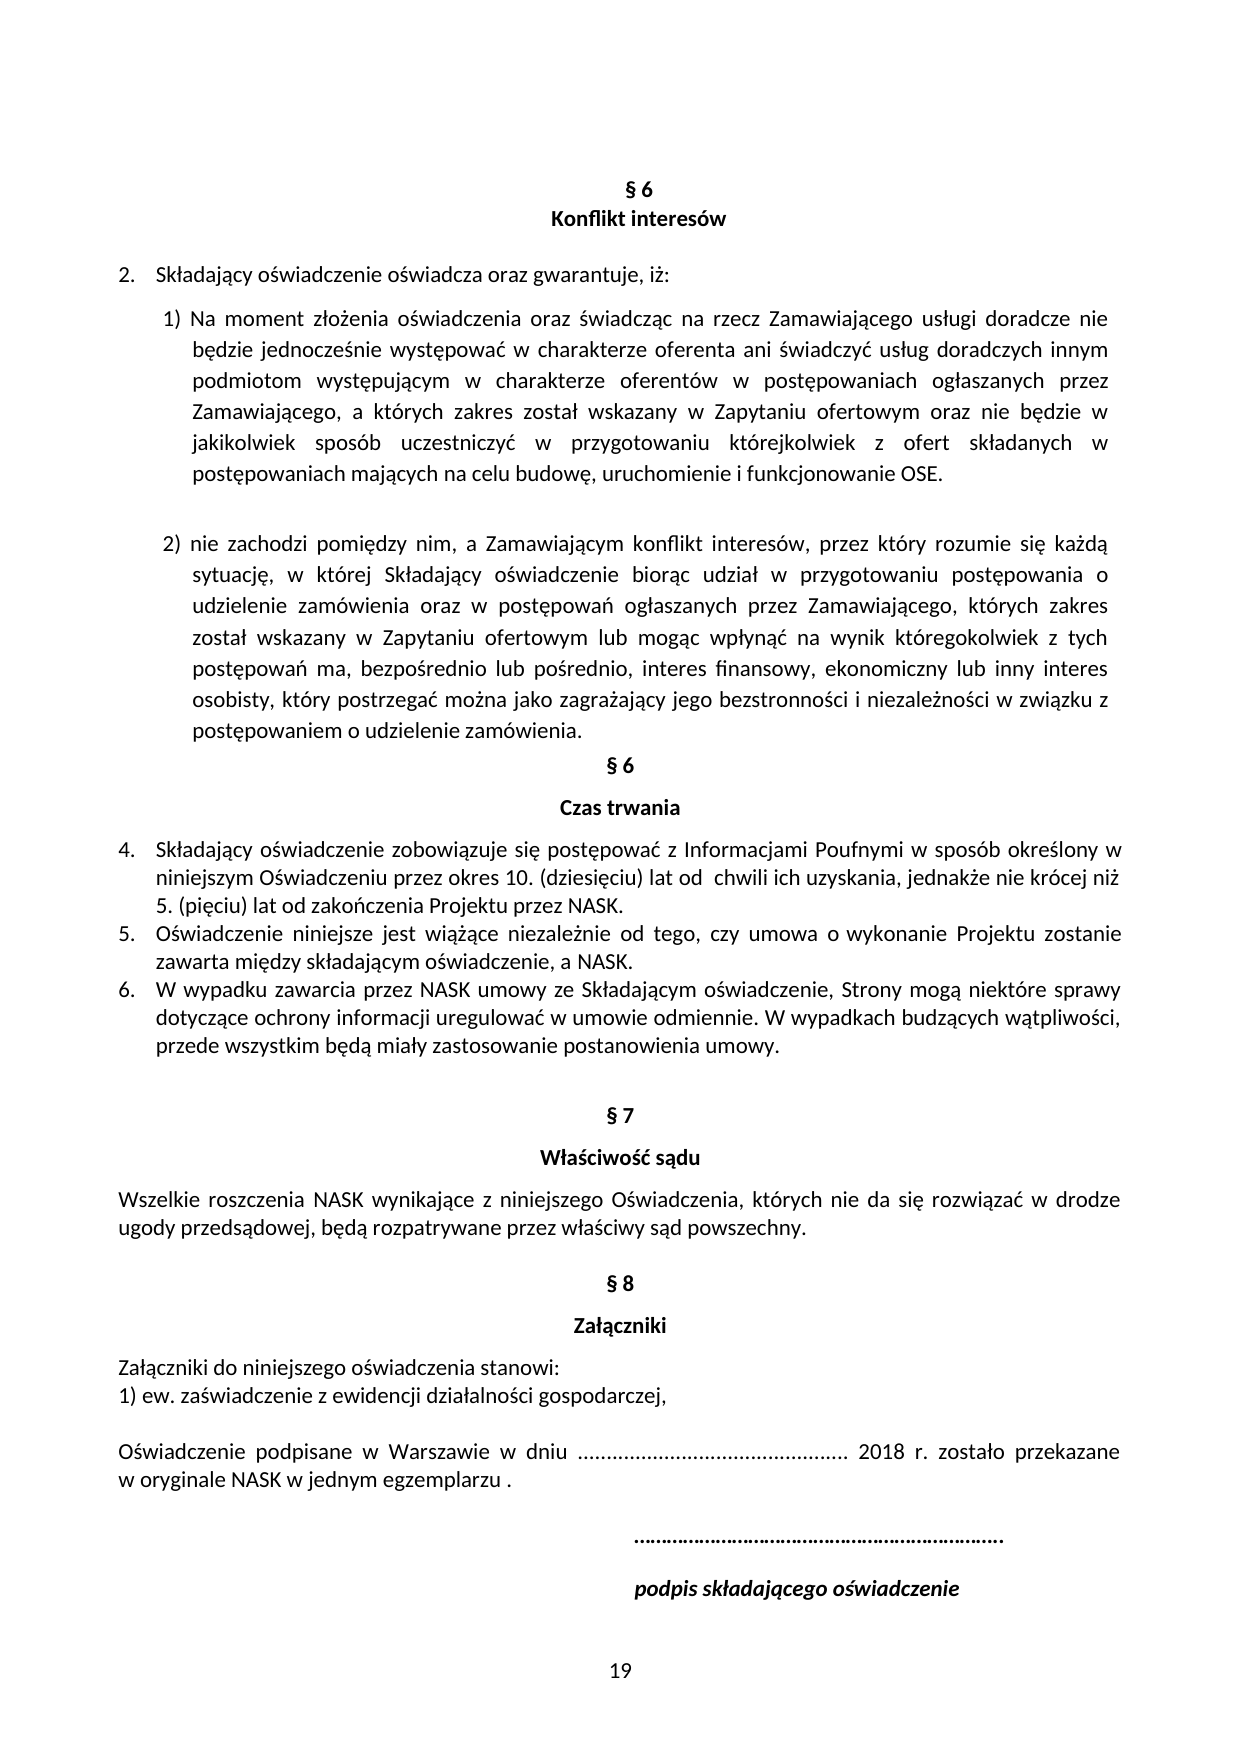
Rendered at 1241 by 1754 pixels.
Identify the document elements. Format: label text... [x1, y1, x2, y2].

list Składający oświadczenie oświadcza oraz gwarantuje, iż: [118, 260, 1122, 288]
list Oświadczenie niniejsze jest wiążące niezależnie od tego, czy umowa o wykonanie Projektu zostanie zawarta między składającym oświadczenie, a NASK. [118, 919, 1122, 975]
text § 6 [118, 751, 1122, 779]
text Konflikt interesów [156, 204, 1122, 232]
text Wszelkie roszczenia NASK wynikające z niniejszego Oświadczenia, których nie da się rozwiązać w drodze ugody przedsądowej, będą rozpatrywane przez właściwy sąd powszechny. [118, 1185, 1122, 1241]
text Załączniki do niniejszego oświadczenia stanowi: [118, 1353, 1122, 1381]
text Załączniki [118, 1311, 1122, 1339]
text Czas trwania [118, 793, 1122, 821]
text podpis składającego oświadczenie [118, 1574, 1122, 1602]
text 2) nie zachodzi pomiędzy nim, a Zamawiającym konflikt interesów, przez który rozumie się każdą sytuację, w której Składający oświadczenie biorąc udział w przygotowaniu postępowania o udzielenie zamówienia oraz w postępowań ogłaszanych przez Zamawiającego, których zakres został wskazany w Zapytaniu ofertowym lub mogąc wpłynąć na wynik któregokolwiek z tych postępowań ma, bezpośrednio lub pośrednio, interes finansowy, ekonomiczny lub inny interes osobisty, który postrzegać można jako zagrażający jego bezstronności i niezależności w związku z postępowaniem o udzielenie zamówienia. [162, 529, 1110, 744]
text § 8 [118, 1269, 1122, 1297]
text 1) ew. zaświadczenie z ewidencji działalności gospodarczej, [118, 1381, 1122, 1409]
text § 6 [156, 176, 1122, 204]
text § 7 [118, 1101, 1122, 1129]
text Właściwość sądu [118, 1143, 1122, 1171]
list Składający oświadczenie zobowiązuje się postępować z Informacjami Poufnymi w sposób określony w niniejszym Oświadczeniu przez okres 10. (dziesięciu) lat od chwili ich uzyskania, jednakże nie krócej niż 5. (pięciu) lat od zakończenia Projektu przez NASK. [118, 835, 1122, 919]
text Oświadczenie podpisane w Warszawie w dniu ............................................... 2018 r. zostało przekazane w oryginale NASK w jednym egzemplarzu . [118, 1437, 1122, 1493]
list W wypadku zawarcia przez NASK umowy ze Składającym oświadczenie, Strony mogą niektóre sprawy dotyczące ochrony informacji uregulować w umowie odmiennie. W wypadkach budzących wątpliwości, przede wszystkim będą miały zastosowanie postanowienia umowy. [118, 975, 1122, 1059]
list 1) Na moment złożenia oświadczenia oraz świadcząc na rzecz Zamawiającego usługi doradcze nie będzie jednocześnie występować w charakterze oferenta ani świadczyć usług doradczych innym podmiotom występującym w charakterze oferentów w postępowaniach ogłaszanych przez Zamawiającego, a których zakres został wskazany w Zapytaniu ofertowym oraz nie będzie w jakikolwiek sposób uczestniczyć w przygotowaniu którejkolwiek z ofert składanych w postępowaniach mających na celu budowę, uruchomienie i funkcjonowanie OSE. [162, 304, 1110, 488]
text ………………………………………………………….. [561, 1521, 1122, 1549]
